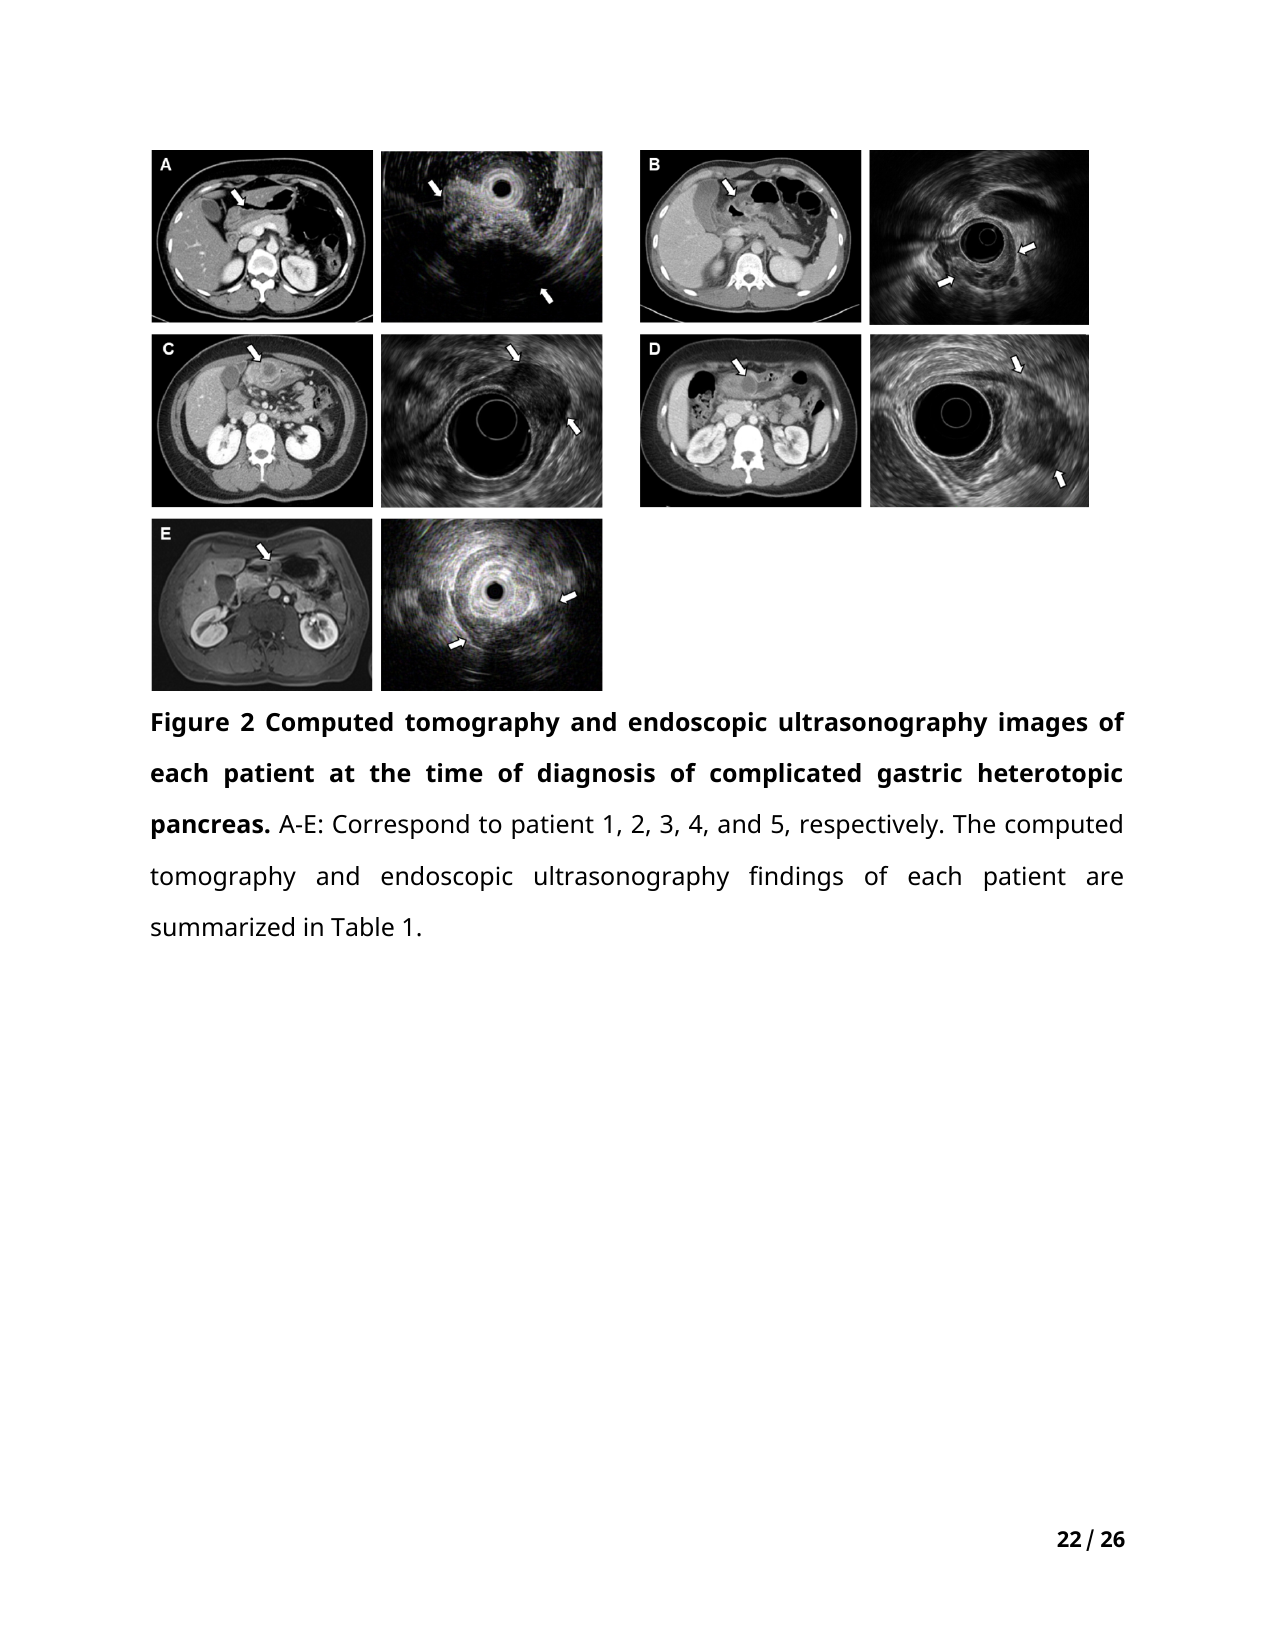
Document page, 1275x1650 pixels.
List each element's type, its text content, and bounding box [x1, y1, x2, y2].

picture [150, 150, 1089, 691]
text Figure 2 Computed tomography and endoscopic ultrasonography images of each patient at the time of diagnosis of complicated gastric heterotopic pancreas. A-E: Correspond to patient 1, 2, 3, 4, and 5, respectively. The computed tomography and endoscopic ultrasonography findings of each patient are summarized in Table 1. [150, 705, 1125, 943]
